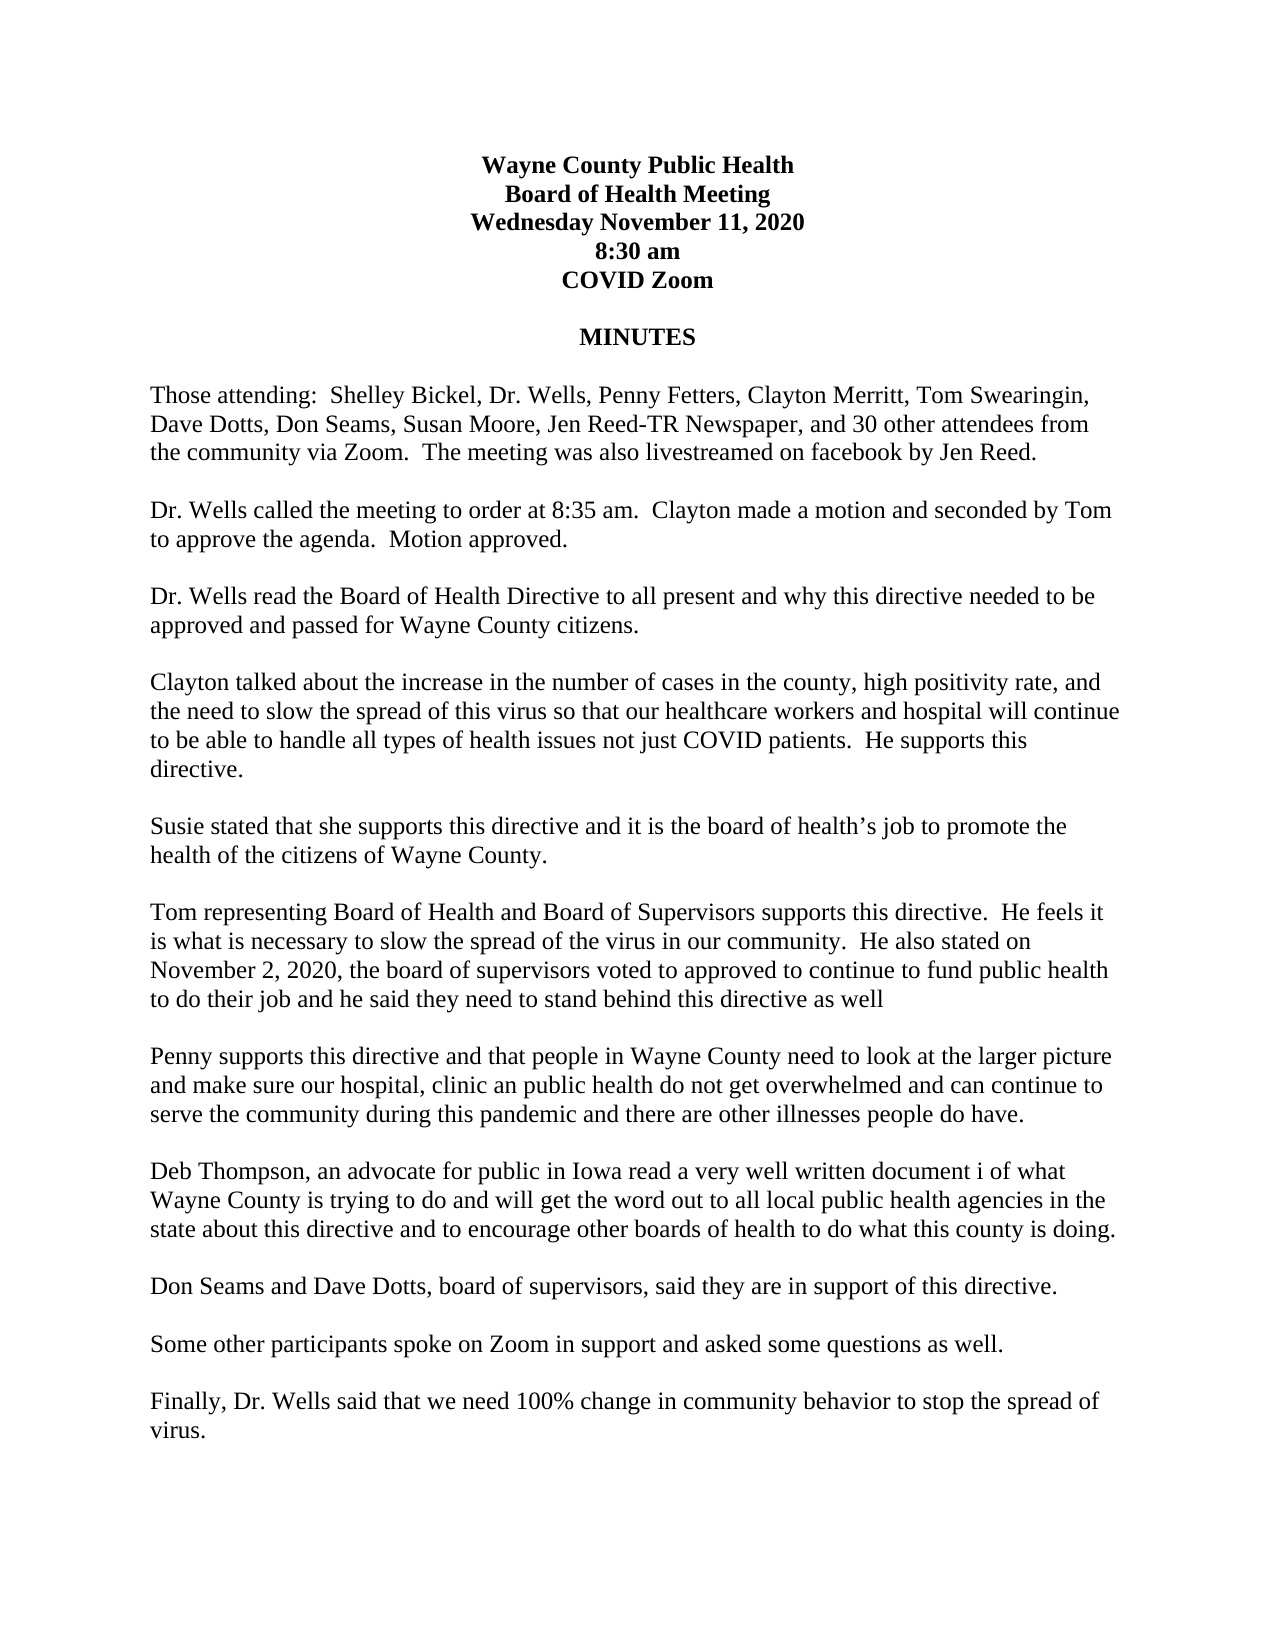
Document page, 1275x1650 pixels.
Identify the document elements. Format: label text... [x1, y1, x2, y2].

text Dr. Wells read the Board of Health Directive to all present and why this directive needed to be [150, 581, 1125, 610]
text Susie stated that she supports this directive and it is the board of health’s job to promote the health of the citizens of Wayne County. [150, 811, 1125, 869]
text Those attending: Shelley Bickel, Dr. Wells, Penny Fetters, Clayton Merritt, Tom Swearingin, Dave Dotts, Don Seams, Susan Moore, Jen Reed-TR Newspaper, and 30 other attendees from the community via Zoom. The meeting was also livestreamed on facebook by Jen Reed. [150, 380, 1125, 466]
text Tom representing Board of Health and Board of Supervisors supports this directive. He feels it is what is necessary to slow the spread of the virus in our community. He also stated on November 2, 2020, the board of supervisors voted to approved to continue to fund public health to do their job and he said they need to stand behind this directive as well [150, 897, 1125, 1012]
text Finally, Dr. Wells said that we need 100% change in community behavior to stop the spread of virus. [150, 1386, 1125, 1444]
text Penny supports this directive and that people in Wayne County need to look at the larger picture and make sure our hospital, clinic an public health do not get overwhelmed and can continue to serve the community during this pandemic and there are other illnesses people do have. [150, 1041, 1125, 1127]
text COVID Zoom [150, 265, 1125, 294]
text 8:30 am [150, 236, 1125, 265]
text approved and passed for Wayne County citizens. [150, 610, 1125, 639]
text Some other participants spoke on Zoom in support and asked some questions as well. [150, 1329, 1125, 1357]
text Board of Health Meeting [150, 179, 1125, 207]
text MINUTES [150, 322, 1125, 351]
text Wednesday November 11, 2020 [150, 207, 1125, 236]
text Clayton talked about the increase in the number of cases in the county, high positivity rate, and the need to slow the spread of this virus so that our healthcare workers and hospital will continue to be able to handle all types of health issues not just COVID patients. He supports this directive. [150, 667, 1125, 782]
text Don Seams and Dave Dotts, board of supervisors, said they are in support of this directive. [150, 1271, 1125, 1300]
text Dr. Wells called the meeting to order at 8:35 am. Clayton made a motion and seconded by Tom to approve the agenda. Motion approved. [150, 495, 1125, 552]
text Wayne County Public Health [150, 150, 1125, 179]
text Deb Thompson, an advocate for public in Iowa read a very well written document i of what Wayne County is trying to do and will get the word out to all local public health agencies in the state about this directive and to encourage other boards of health to do what this county is doing. [150, 1156, 1125, 1242]
